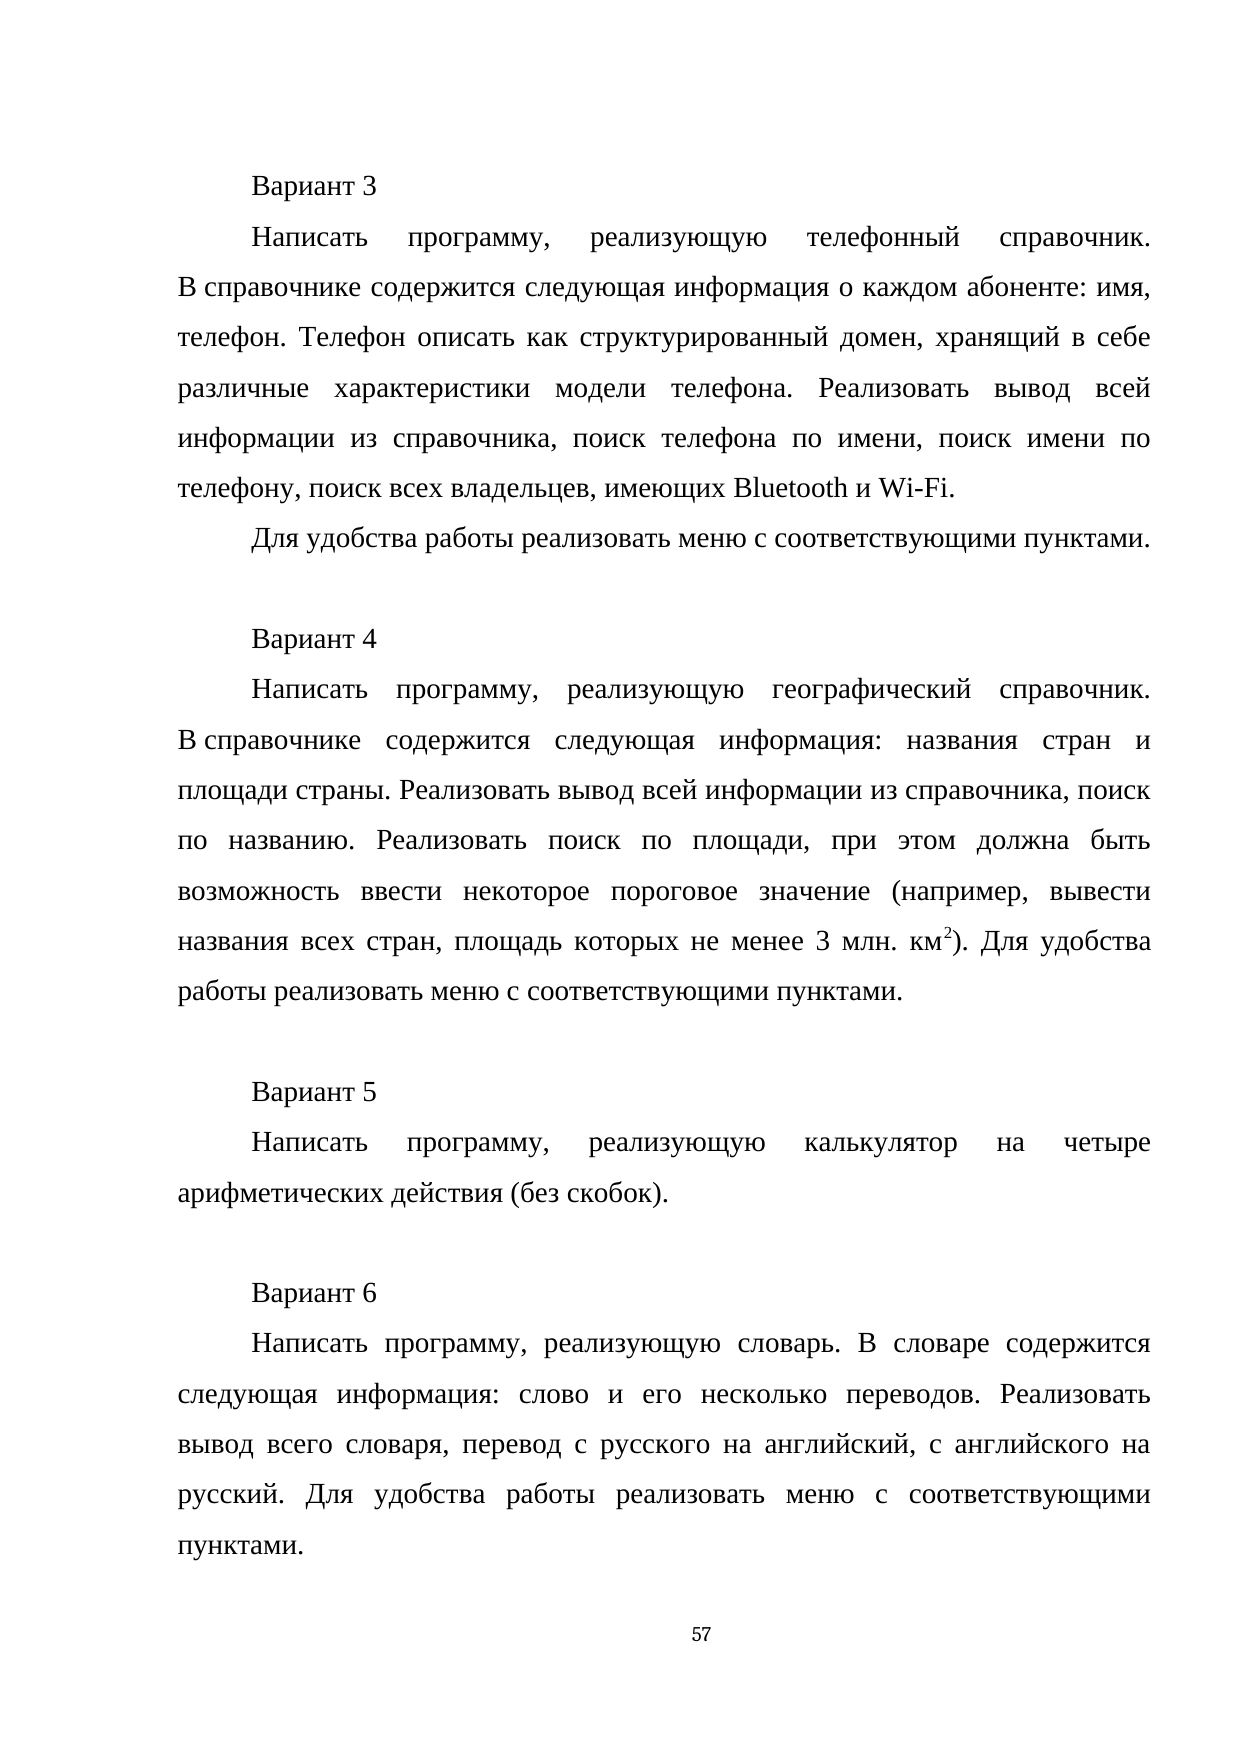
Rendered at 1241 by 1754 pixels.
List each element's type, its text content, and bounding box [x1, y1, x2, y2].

text Вариант 5 [177, 1074, 1152, 1108]
text Вариант 3 [177, 168, 1152, 202]
text Вариант 4 [177, 621, 1152, 655]
text Написать программу, реализующую географический справочник. В справочнике содержится следующая информация: названия стран и площади страны. Реализовать вывод всей информации из справочника, поиск по названию. Реализовать поиск по площади, при этом должна быть возможность ввести некоторое пороговое значение (например, вывести названия всех стран, площадь которых не менее 3 млн. км2). Для удобства работы реализовать меню с соответствующими пунктами. [177, 672, 1152, 1007]
text Написать программу, реализующую словарь. В словаре содержится следующая информация: слово и его несколько переводов. Реализовать вывод всего словаря, перевод с русского на английский, с английского на русский. Для удобства работы реализовать меню с соответствующими пунктами. [177, 1326, 1152, 1560]
text Написать программу, реализующую телефонный справочник. В справочнике содержится следующая информация о каждом абоненте: имя, телефон. Телефон описать как структурированный домен, хранящий в себе различные характеристики модели телефона. Реализовать вывод всей информации из справочника, поиск телефона по имени, поиск имени по телефону, поиск всех владельцев, имеющих Bluetooth и Wi-Fi. [177, 219, 1152, 504]
text Написать программу, реализующую калькулятор на четыре арифметических действия (без скобок). [177, 1124, 1152, 1208]
text Вариант 6 [177, 1275, 1152, 1309]
text Для удобства работы реализовать меню с соответствующими пунктами. [177, 521, 1152, 554]
